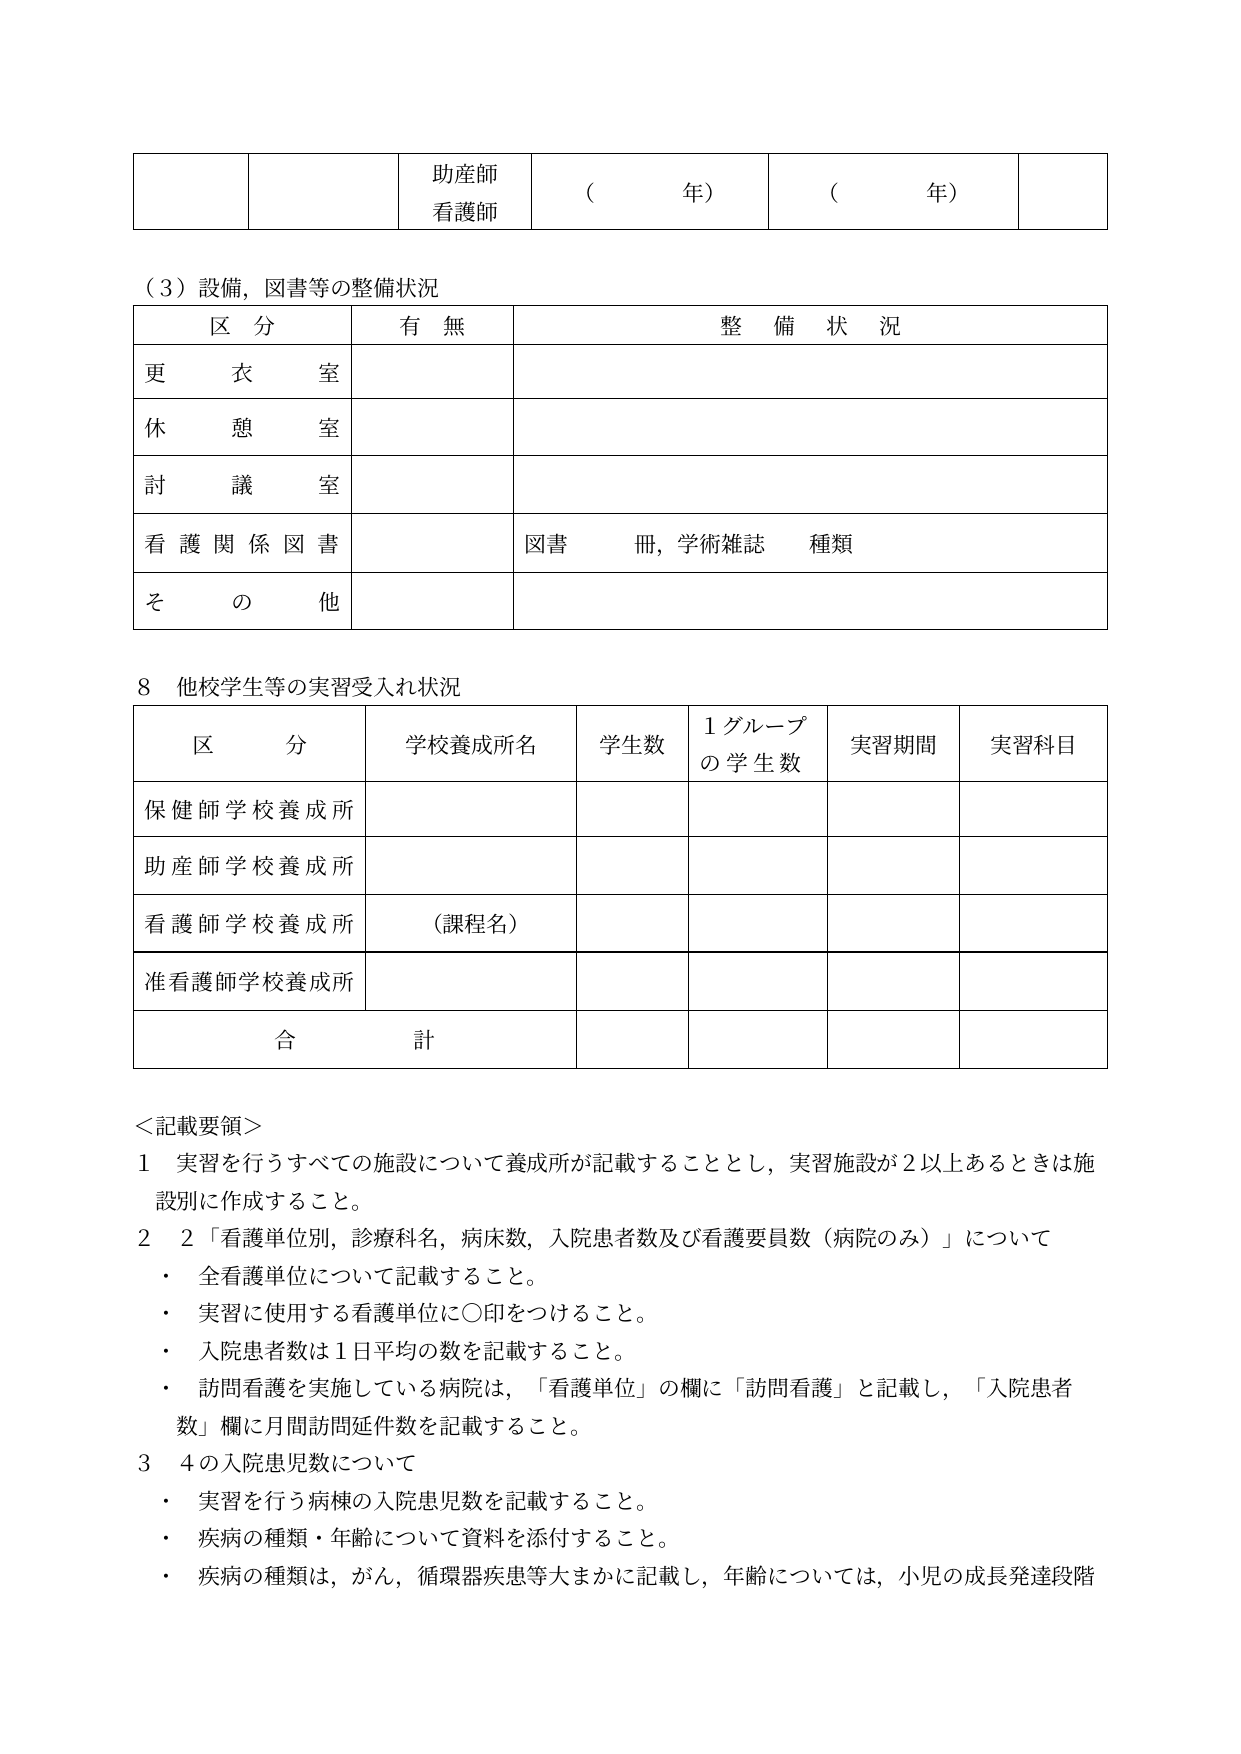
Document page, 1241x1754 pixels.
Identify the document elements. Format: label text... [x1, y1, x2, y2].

table_cell [960, 782, 1107, 836]
table_cell [689, 1011, 827, 1067]
table_cell [577, 782, 688, 836]
table_cell [352, 345, 513, 398]
text ３ ４の入院患児数について [133, 1443, 1107, 1481]
table_header 実習期間 [828, 706, 959, 781]
table_cell 看護師学校養成所 [134, 895, 365, 951]
table_cell [828, 837, 959, 894]
table_cell 討議室 [134, 456, 351, 513]
table_cell [352, 399, 513, 455]
table_cell [249, 154, 398, 229]
table_cell [352, 456, 513, 513]
table_cell [514, 456, 1107, 513]
table_cell その他 [134, 573, 351, 629]
table_cell 休憩室 [134, 399, 351, 455]
text ・ 入院患者数は１日平均の数を記載すること。 [133, 1331, 1107, 1368]
table_cell [689, 782, 827, 836]
table_cell 准看護師学校養成所 [134, 953, 365, 1010]
text ・ 実習に使用する看護単位に○印をつけること。 [133, 1293, 1107, 1331]
table_cell 看護関係図書 [134, 514, 351, 572]
table_cell [514, 573, 1107, 629]
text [155, 1556, 1107, 1593]
table_cell [366, 953, 576, 1010]
table_header 学生数 [577, 706, 688, 781]
text ２ ２「看護単位別，診療科名，病床数，入院患者数及び看護要員数（病院のみ）」について [133, 1218, 1107, 1256]
text ＜記載要領＞ [133, 1106, 1107, 1143]
table_header １グループの学生数 [689, 706, 827, 781]
table_header 学校養成所名 [366, 706, 576, 781]
text ・ 全看護単位について記載すること。 [133, 1256, 1107, 1293]
table_cell 保健師学校養成所 [134, 782, 365, 836]
table_cell 合計 [134, 1011, 576, 1067]
table_header 区 分 [134, 306, 351, 344]
table_cell 更衣室 [134, 345, 351, 398]
table_cell [514, 399, 1107, 455]
text ・ 疾病の種類・年齢について資料を添付すること。 [133, 1518, 1107, 1556]
table_cell （ 年） [769, 154, 1018, 229]
table_cell 助産師学校養成所 [134, 837, 365, 894]
table_cell [689, 953, 827, 1010]
table_header 有 無 [352, 306, 513, 344]
table_cell [828, 953, 959, 1010]
table_cell [960, 953, 1107, 1010]
table_header 実習科目 [960, 706, 1107, 781]
table_cell [366, 837, 576, 894]
table_cell [577, 895, 688, 951]
table_cell [577, 953, 688, 1010]
table_cell 図書 冊，学術雑誌 種類 [514, 514, 1107, 572]
table_cell 保健師 助産師 看護師 [399, 154, 531, 229]
table_cell [689, 837, 827, 894]
table_cell 大学 短大 養成所 （ 年） [532, 154, 768, 229]
table_cell [960, 837, 1107, 894]
table_cell [1019, 154, 1107, 229]
table_cell [134, 154, 248, 229]
text ・ 訪問看護を実施している病院は，「看護単位」の欄に「訪問看護」と記載し，「入院患者数」欄に月間訪問延件数を記載すること。 [155, 1368, 1107, 1443]
table_cell [352, 514, 513, 572]
table_cell [689, 895, 827, 951]
table_cell [352, 573, 513, 629]
text ８ 他校学生等の実習受入れ状況 [133, 668, 1107, 705]
table_cell [366, 782, 576, 836]
table_cell [577, 837, 688, 894]
table_cell [828, 782, 959, 836]
table_cell [514, 345, 1107, 398]
table_cell （課程名） [366, 895, 576, 951]
table_cell [960, 1011, 1107, 1067]
text ・ 実習を行う病棟の入院患児数を記載すること。 [133, 1481, 1107, 1518]
table_header 整備状況 [514, 306, 1107, 344]
text （３）設備，図書等の整備状況 [133, 268, 1107, 305]
table_cell [960, 895, 1107, 951]
table_cell [828, 895, 959, 951]
table_header 区分 [134, 706, 365, 781]
text １ 実習を行うすべての施設について養成所が記載することとし，実習施設が２以上あるときは施設別に作成すること。 [133, 1143, 1107, 1218]
table_cell [577, 1011, 688, 1067]
table_cell [828, 1011, 959, 1067]
